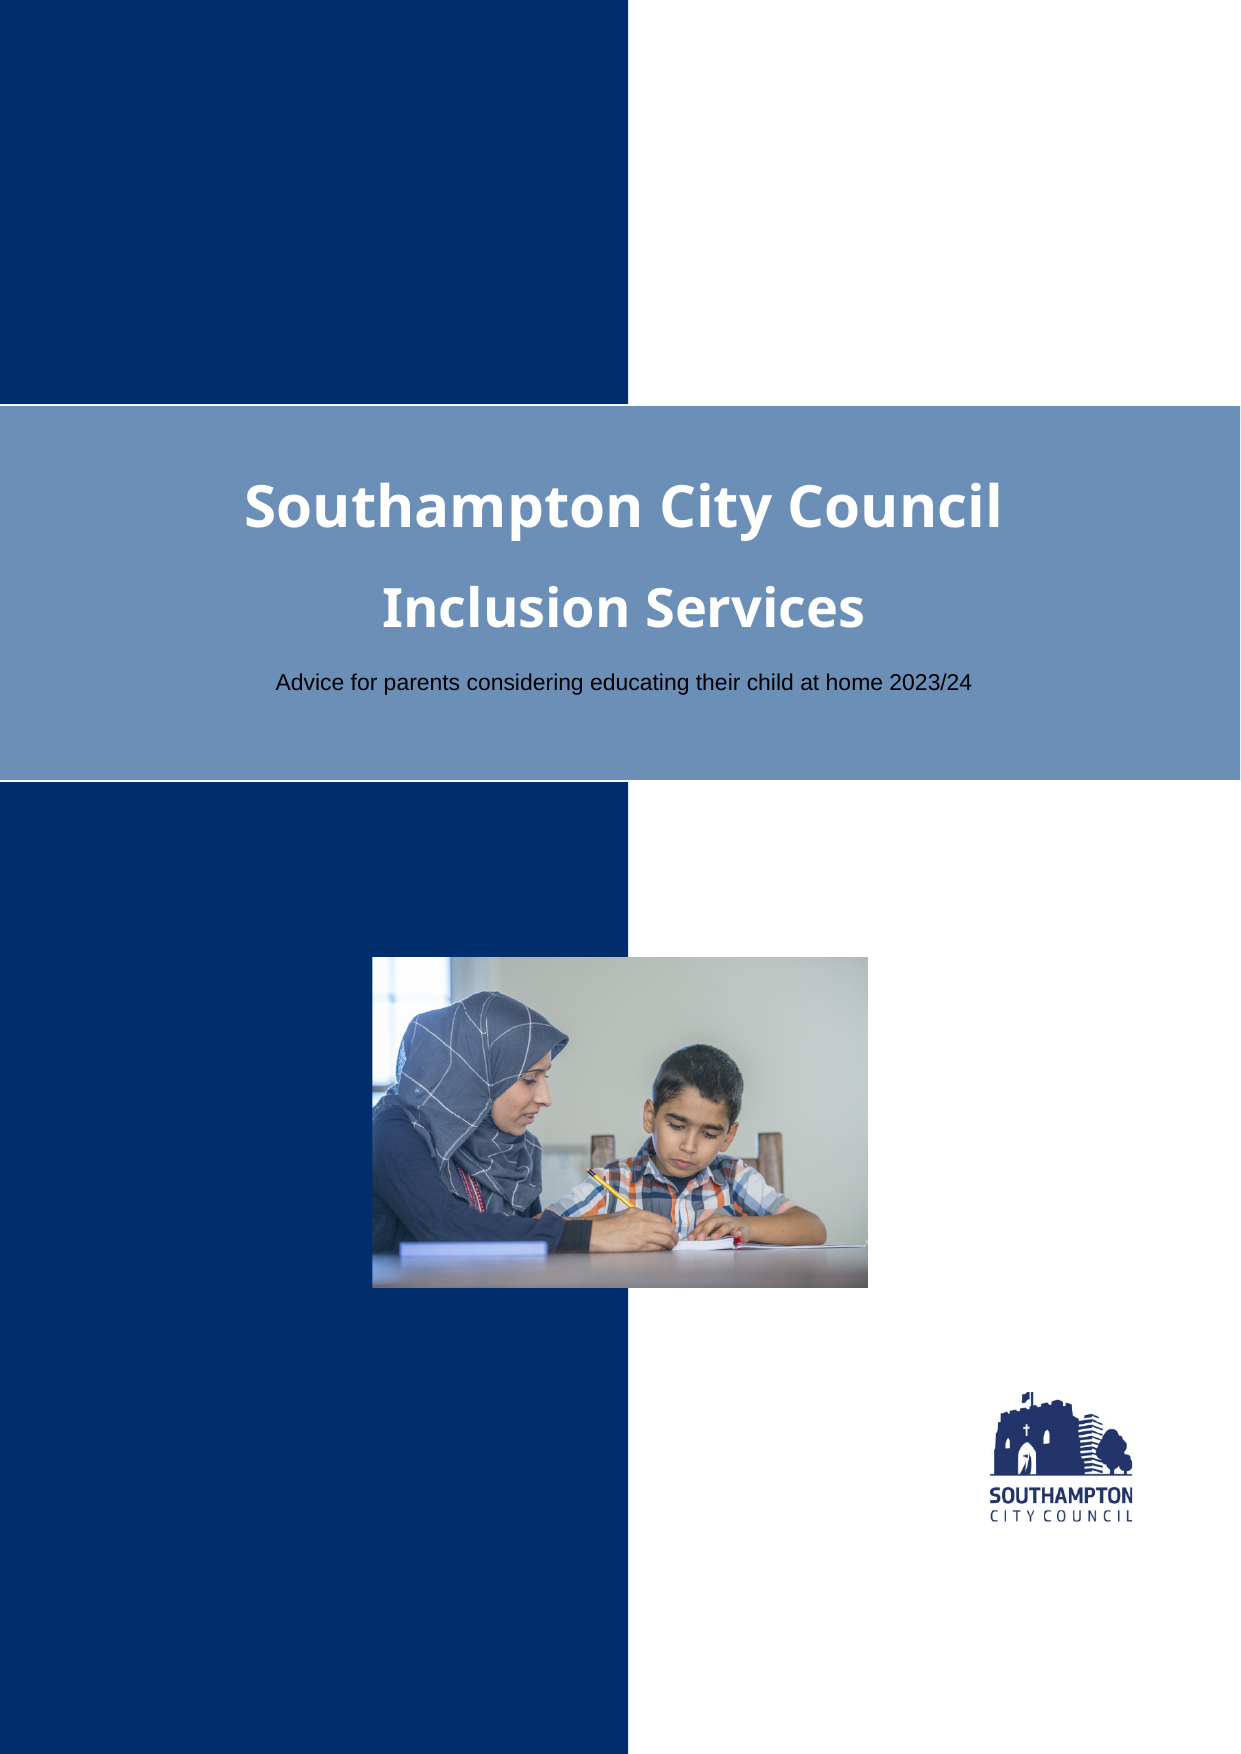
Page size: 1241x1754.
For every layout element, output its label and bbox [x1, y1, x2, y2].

picture [990, 1392, 1133, 1522]
picture [372, 957, 868, 1288]
